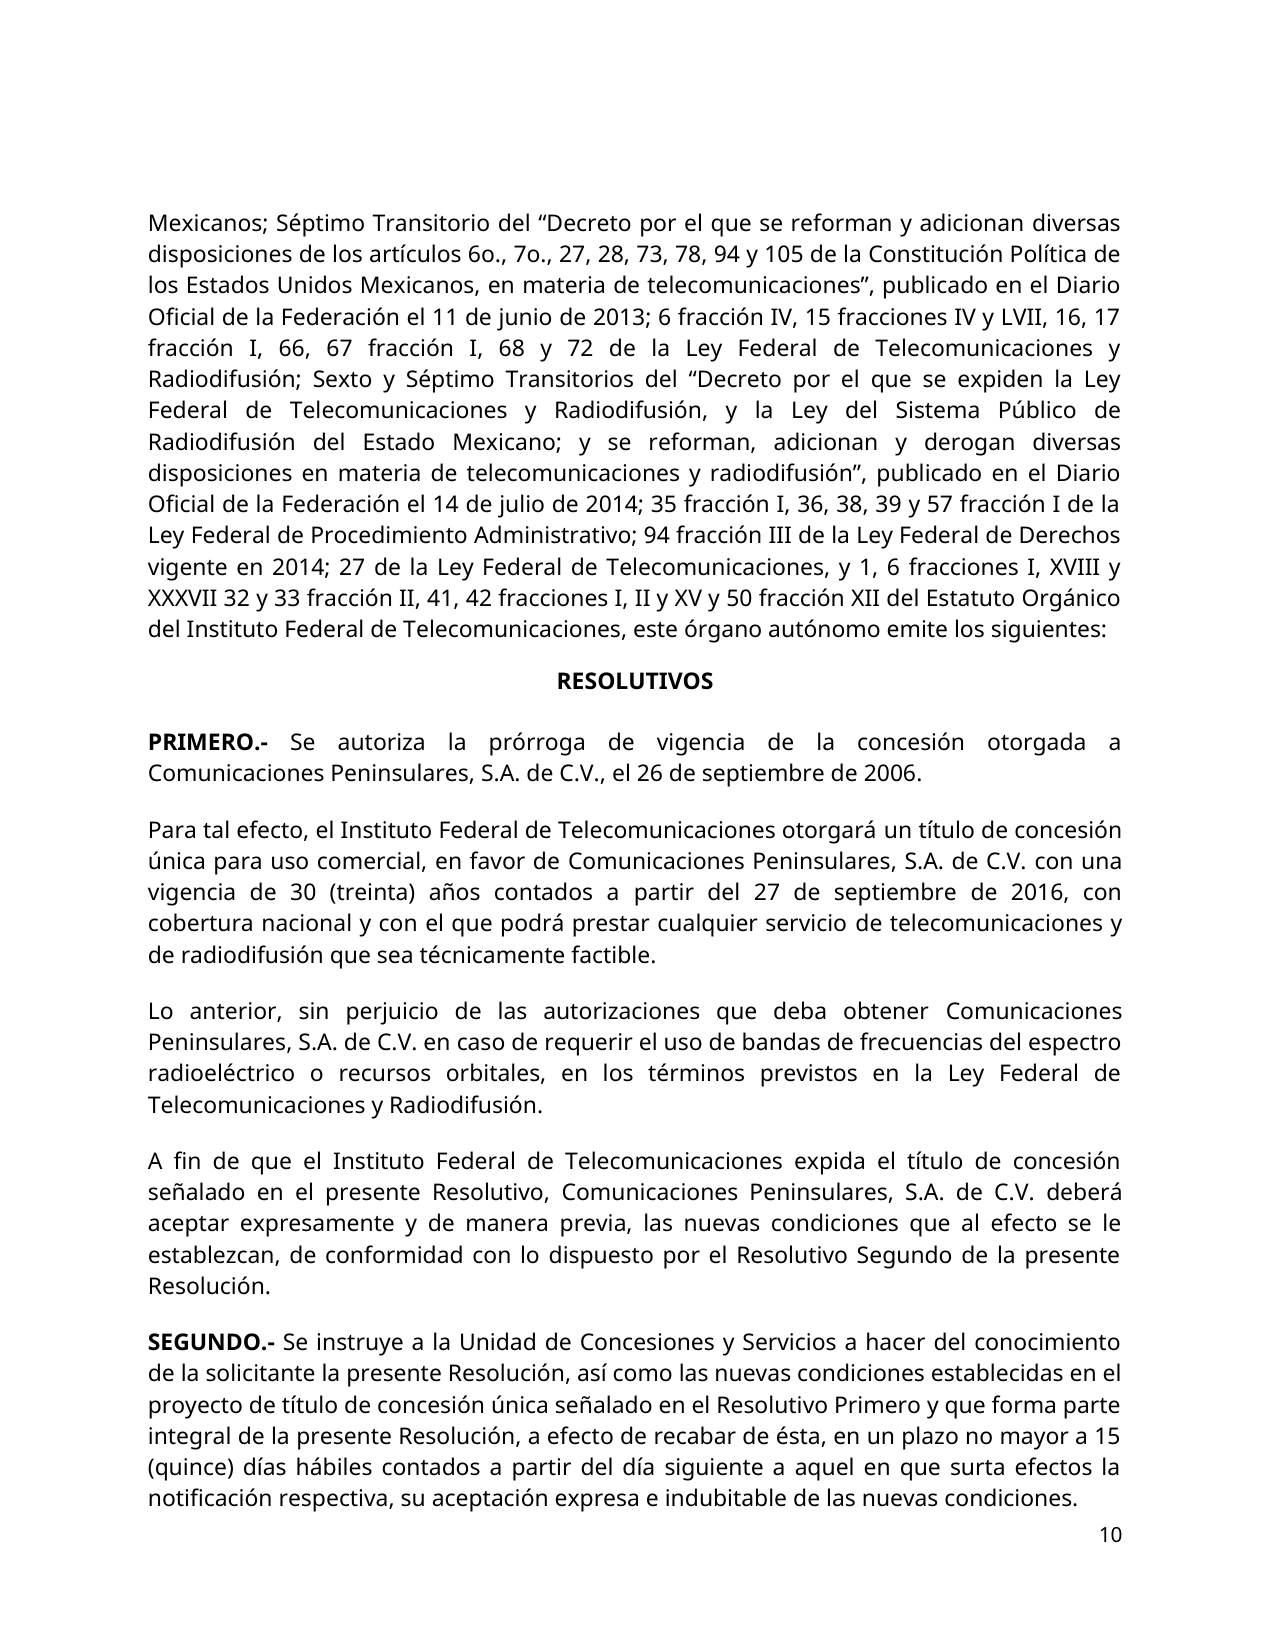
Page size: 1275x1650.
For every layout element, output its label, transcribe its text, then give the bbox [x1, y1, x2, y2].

text PRIMERO.- Se autoriza la prórroga de vigencia de la concesión otorgada a Comunicaciones Peninsulares, S.A. de C.V., el 26 de septiembre de 2006. [148, 726, 1122, 788]
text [148, 207, 1122, 644]
text Para tal efecto, el Instituto Federal de Telecomunicaciones otorgará un título de concesión única para uso comercial, en favor de Comunicaciones Peninsulares, S.A. de C.V. con una vigencia de 30 (treinta) años contados a partir del 27 de septiembre de 2016, con cobertura nacional y con el que podrá prestar cualquier servicio de telecomunicaciones y de radiodifusión que sea técnicamente factible. [148, 813, 1122, 970]
text Lo anterior, sin perjuicio de las autorizaciones que deba obtener Comunicaciones Peninsulares, S.A. de C.V. en caso de requerir el uso de bandas de frecuencias del espectro radioeléctrico o recursos orbitales, en los términos previstos en la Ley Federal de Telecomunicaciones y Radiodifusión. [148, 995, 1122, 1120]
text SEGUNDO.- Se instruye a la Unidad de Concesiones y Servicios a hacer del conocimiento de la solicitante la presente Resolución, así como las nuevas condiciones establecidas en el proyecto de título de concesión única señalado en el Resolutivo Primero y que forma parte integral de la presente Resolución, a efecto de recabar de ésta, en un plazo no mayor a 15 (quince) días hábiles contados a partir del día siguiente a aquel en que surta efectos la notificación respectiva, su aceptación expresa e indubitable de las nuevas condiciones. [148, 1326, 1122, 1513]
subtitle RESOLUTIVOS [148, 665, 1122, 696]
text A fin de que el Instituto Federal de Telecomunicaciones expida el título de concesión señalado en el presente Resolutivo, Comunicaciones Peninsulares, S.A. de C.V. deberá aceptar expresamente y de manera previa, las nuevas condiciones que al efecto se le establezcan, de conformidad con lo dispuesto por el Resolutivo Segundo de la presente Resolución. [148, 1145, 1122, 1301]
